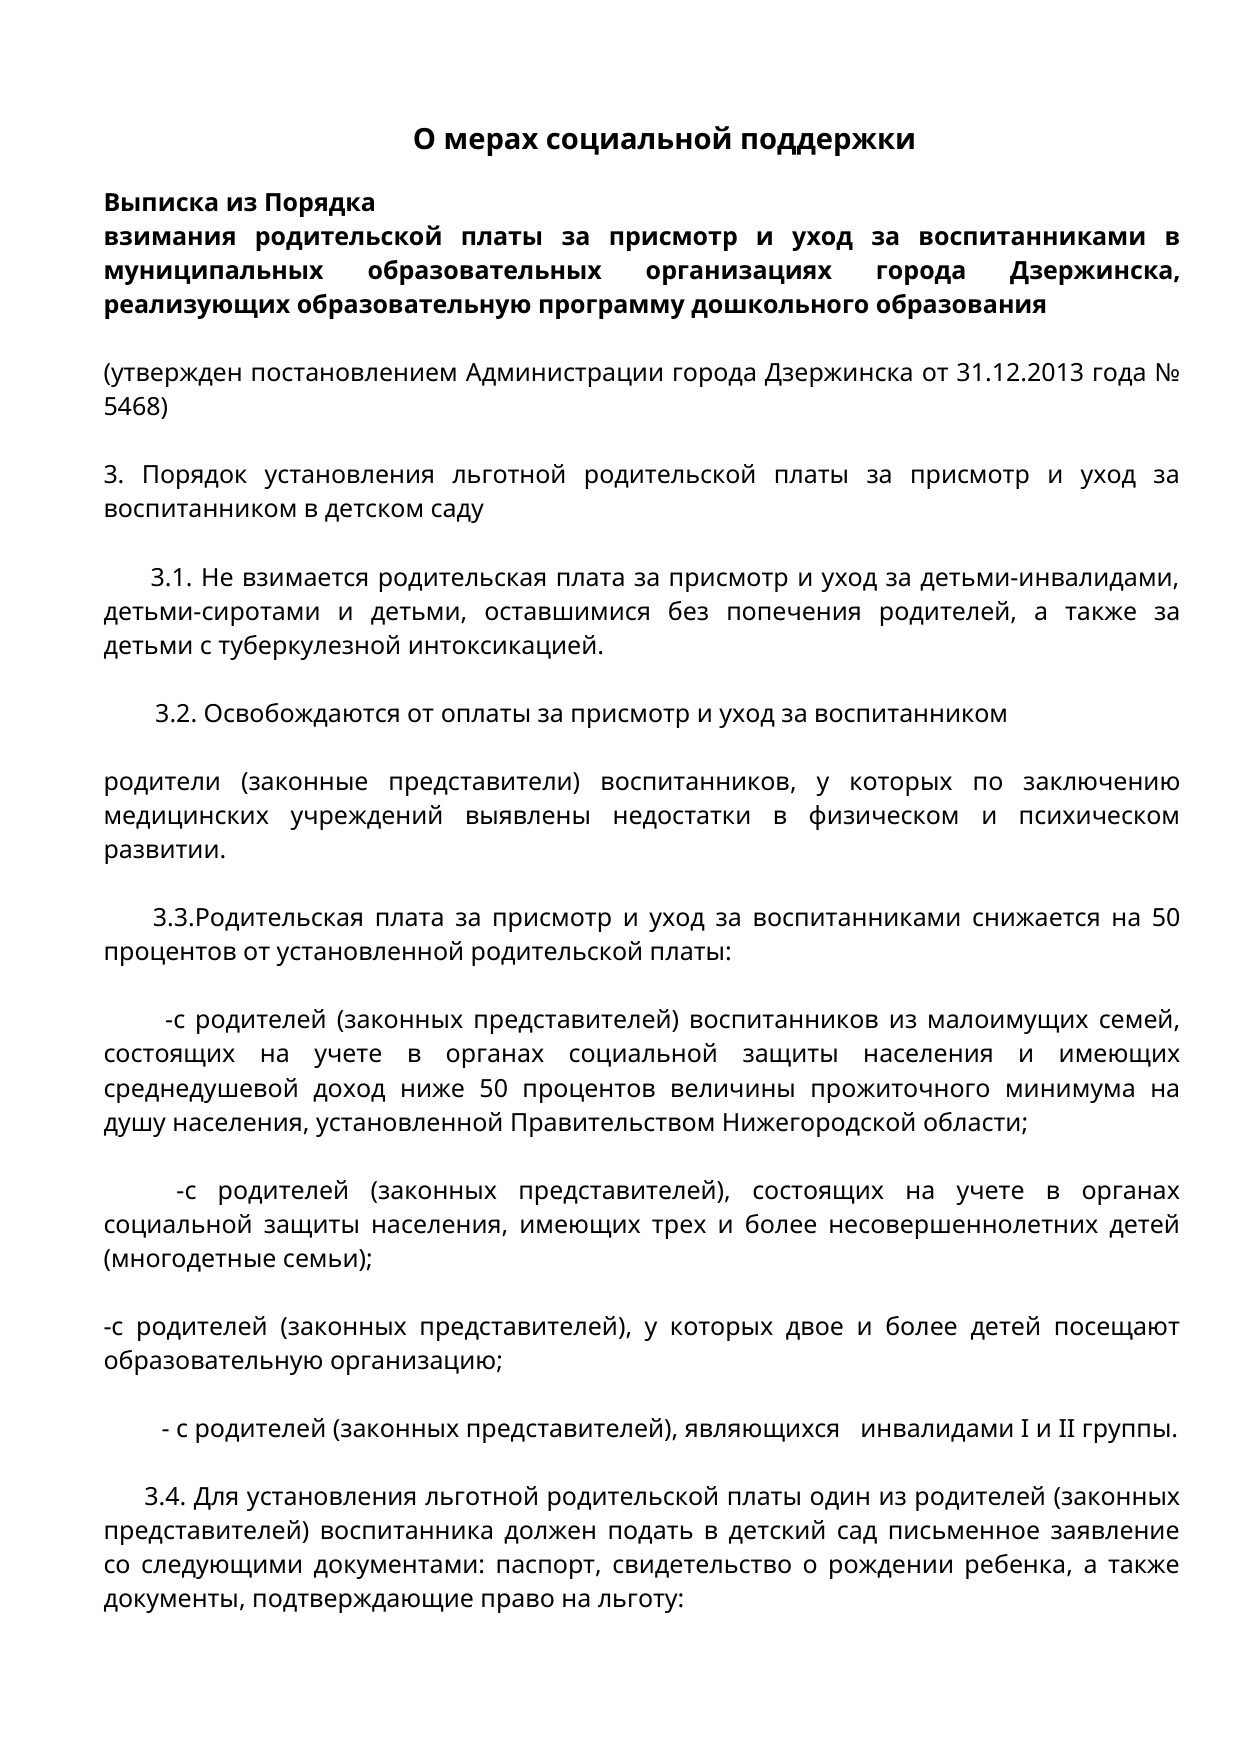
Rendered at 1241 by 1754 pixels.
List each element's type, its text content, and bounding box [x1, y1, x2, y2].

text Выписка из Порядка [103, 184, 1181, 219]
text -с родителей (законных представителей), состоящих на учете в органах социальной защиты населения, имеющих трех и более несовершеннолетних детей (многодетные семьи); [103, 1172, 1181, 1274]
text (утвержден постановлением Администрации города Дзержинска от 31.12.2013 года № 5468) [103, 355, 1181, 423]
text 3.1. Не взимается родительская плата за присмотр и уход за детьми-инвалидами, детьми-сиротами и детьми, оставшимися без попечения родителей, а также за детьми с туберкулезной интоксикацией. [103, 559, 1181, 661]
text 3.3.Родительская плата за присмотр и уход за воспитанниками снижается на 50 процентов от установленной родительской платы: [103, 900, 1181, 968]
text - с родителей (законных представителей), являющихся инвалидами I и II группы. [103, 1411, 1181, 1445]
text 3. Порядок установления льготной родительской платы за присмотр и уход за воспитанником в детском саду [103, 457, 1181, 525]
text -с родителей (законных представителей), у которых двое и более детей посещают образовательную организацию; [103, 1309, 1181, 1377]
text взимания родительской платы за присмотр и уход за воспитанниками в муниципальных образовательных организациях города Дзержинска, реализующих образовательную программу дошкольного образования [103, 219, 1181, 321]
text родители (законные представители) воспитанников, у которых по заключению медицинских учреждений выявлены недостатки в физическом и психическом развитии. [103, 764, 1181, 866]
text 3.4. Для установления льготной родительской платы один из родителей (законных представителей) воспитанника должен подать в детский сад письменное заявление со следующими документами: паспорт, свидетельство о рождении ребенка, а также документы, подтверждающие право на льготу: [103, 1479, 1181, 1615]
text -с родителей (законных представителей) воспитанников из малоимущих семей, состоящих на учете в органах социальной защиты населения и имеющих среднедушевой доход ниже 50 процентов величины прожиточного минимума на душу населения, установленной Правительством Нижегородской области; [103, 1002, 1181, 1138]
text О мерах социальной поддержки [177, 118, 1152, 158]
text 3.2. Освобождаются от оплаты за присмотр и уход за воспитанником [103, 696, 1181, 729]
